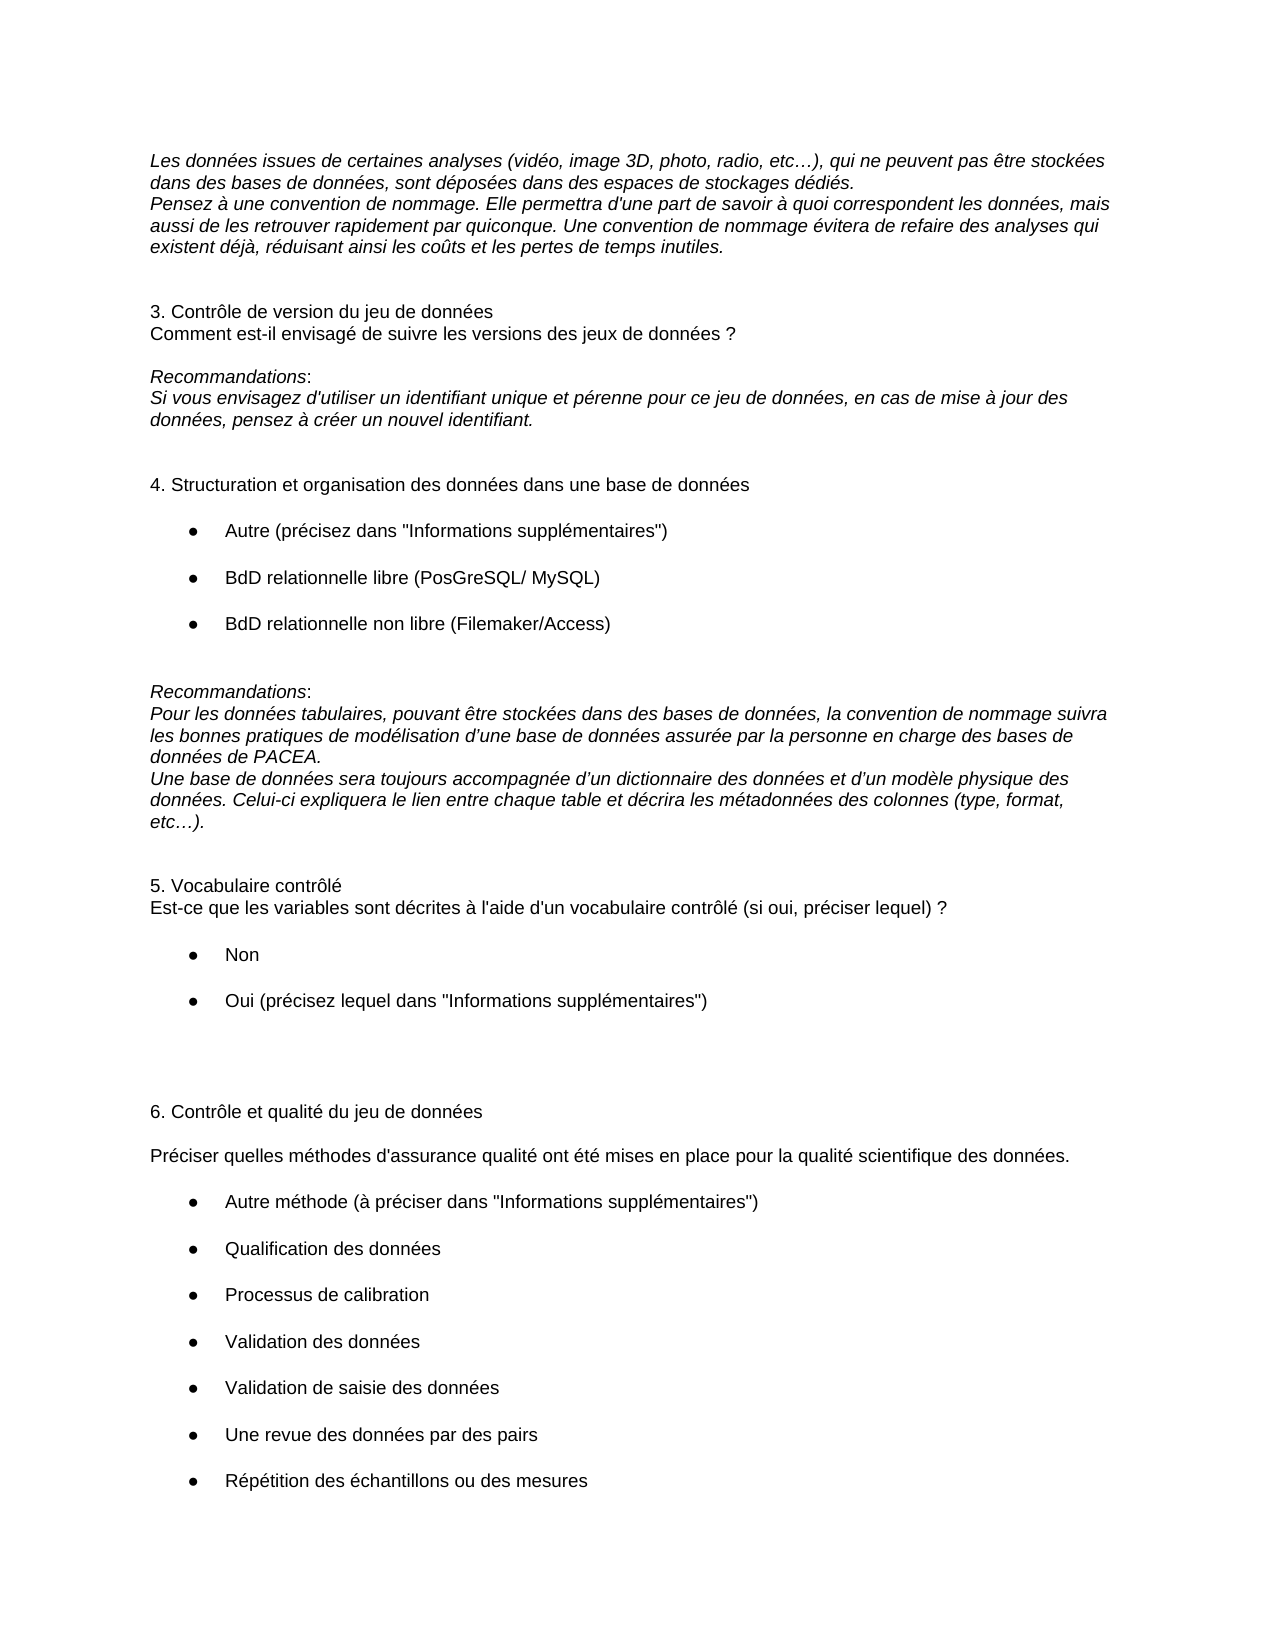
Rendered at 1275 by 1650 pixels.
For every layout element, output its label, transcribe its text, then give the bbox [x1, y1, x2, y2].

text 4. Structuration et organisation des données dans une base de données [150, 473, 1125, 495]
list Validation de saisie des données [187, 1377, 1125, 1399]
text 5. Vocabulaire contrôlé [150, 875, 1125, 897]
text Recommandations: [150, 366, 1125, 387]
text Pensez à une convention de nommage. Elle permettra d'une part de savoir à quoi correspondent les données, mais aussi de les retrouver rapidement par quiconque. Une convention de nommage évitera de refaire des analyses qui existent déjà, réduisant ainsi les coûts et les pertes de temps inutiles. [150, 193, 1125, 258]
list Oui (précisez lequel dans "Informations supplémentaires") [187, 990, 1125, 1012]
list BdD relationnelle non libre (Filemaker/Access) [187, 613, 1125, 635]
list Une revue des données par des pairs [187, 1424, 1125, 1445]
text Pour les données tabulaires, pouvant être stockées dans des bases de données, la convention de nommage suivra les bonnes pratiques de modélisation d’une base de données assurée par la personne en charge des bases de données de PACEA. [150, 703, 1125, 767]
text Les données issues de certaines analyses (vidéo, image 3D, photo, radio, etc…), qui ne peuvent pas être stockées dans des bases de données, sont déposées dans des espaces de stockages dédiés. [150, 150, 1125, 193]
list Processus de calibration [187, 1284, 1125, 1306]
list Répétition des échantillons ou des mesures [187, 1470, 1125, 1492]
text 3. Contrôle de version du jeu de données [150, 301, 1125, 322]
text Une base de données sera toujours accompagnée d’un dictionnaire des données et d’un modèle physique des données. Celui-ci expliquera le lien entre chaque table et décrira les métadonnées des colonnes (type, format, etc…). [150, 767, 1125, 832]
list Qualification des données [187, 1237, 1125, 1259]
list Validation des données [187, 1331, 1125, 1352]
text Préciser quelles méthodes d'assurance qualité ont été mises en place pour la qualité scientifique des données. [150, 1144, 1125, 1166]
list Non [187, 943, 1125, 965]
text Est-ce que les variables sont décrites à l'aide d'un vocabulaire contrôlé (si oui, préciser lequel) ? [150, 897, 1125, 918]
text Recommandations: [150, 681, 1125, 703]
list BdD relationnelle libre (PosGreSQL/ MySQL) [187, 567, 1125, 588]
list Autre méthode (à préciser dans "Informations supplémentaires") [187, 1191, 1125, 1212]
list Autre (précisez dans "Informations supplémentaires") [187, 520, 1125, 542]
text Comment est-il envisagé de suivre les versions des jeux de données ? [150, 322, 1125, 344]
text Si vous envisagez d'utiliser un identifiant unique et pérenne pour ce jeu de données, en cas de mise à jour des données, pensez à créer un nouvel identifiant. [150, 387, 1125, 430]
text 6. Contrôle et qualité du jeu de données [150, 1101, 1125, 1144]
